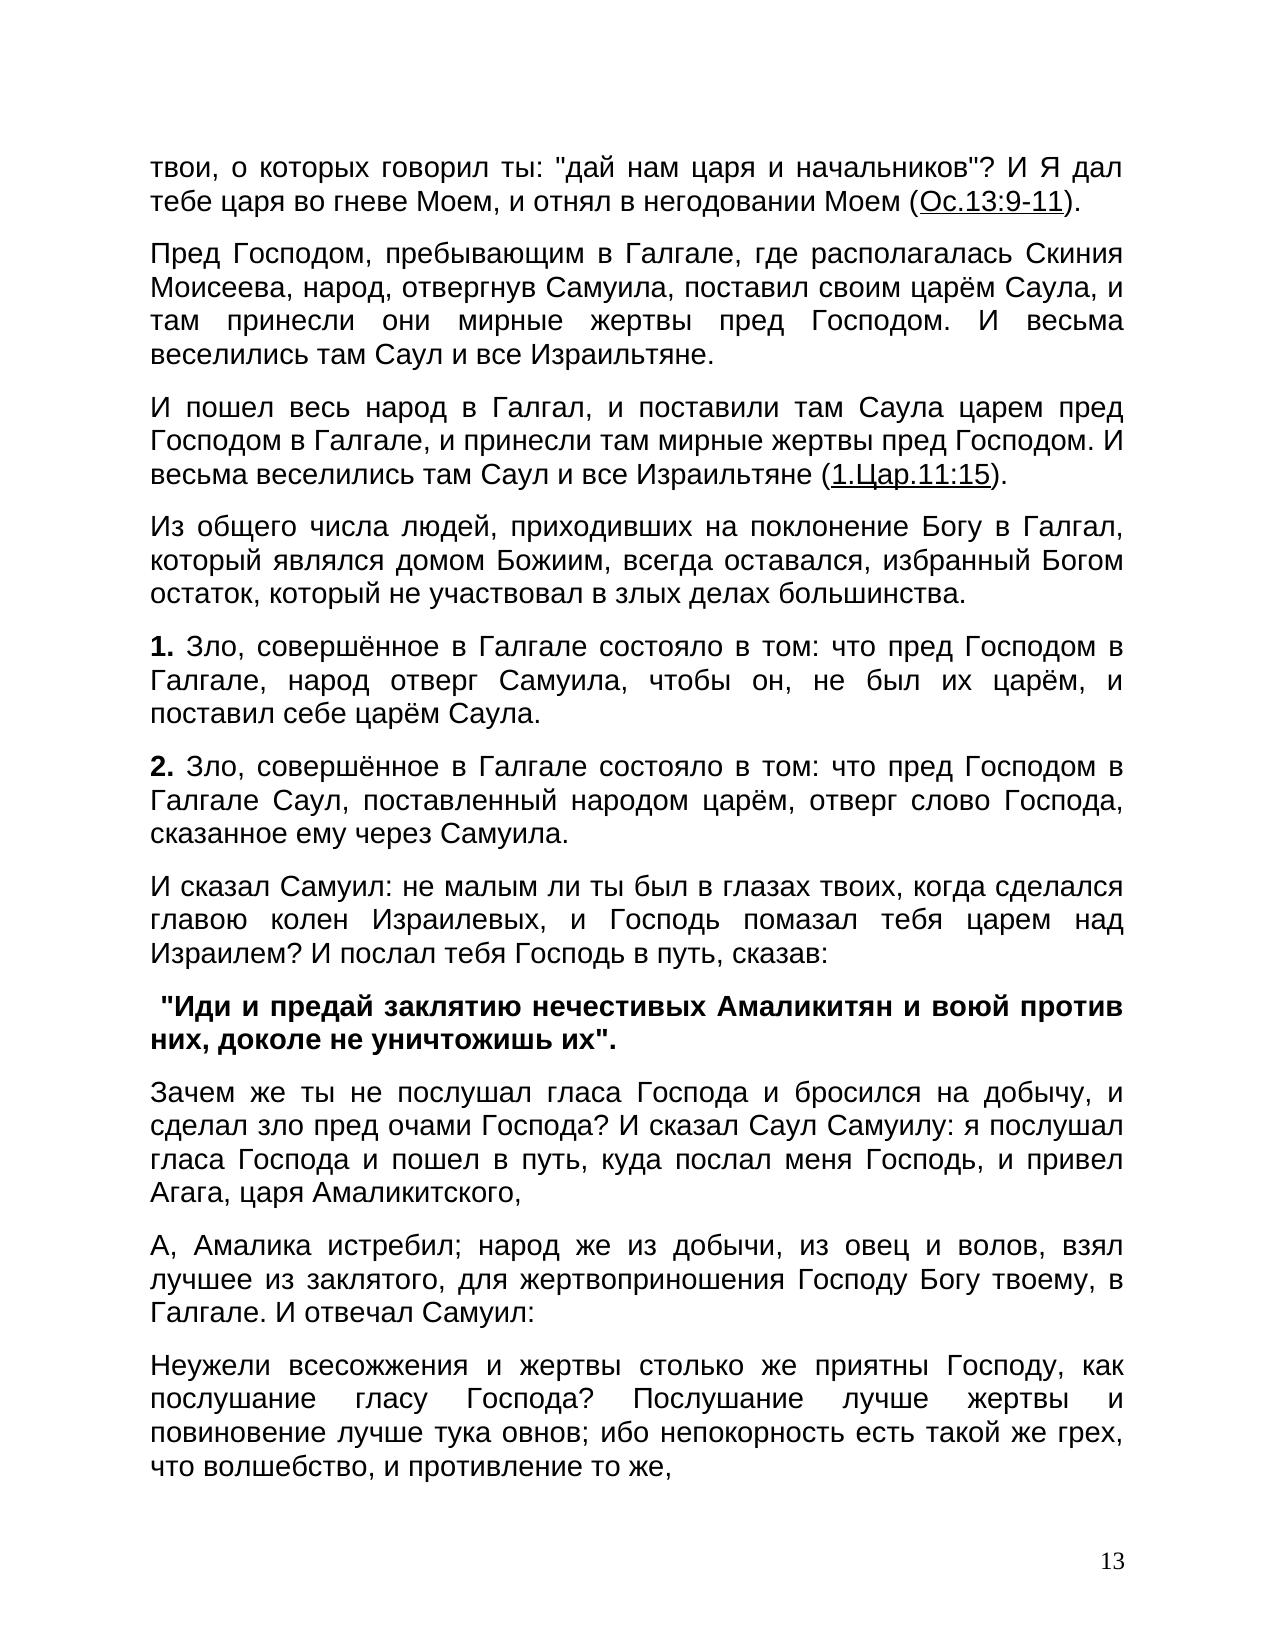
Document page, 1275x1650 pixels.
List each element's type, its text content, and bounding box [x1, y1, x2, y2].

text 1. Зло, совершённое в Галгале состояло в том: что пред Господом в Галгале, народ отверг Самуила, чтобы он, не был их царём, и поставил себе царём Саула. [150, 629, 1125, 730]
text Зачем же ты не послушал гласа Господа и бросился на добычу, и сделал зло пред очами Господа? И сказал Саул Самуилу: я послушал гласа Господа и пошел в путь, куда послал меня Господь, и привел Агага, царя Амаликитского, [150, 1075, 1125, 1209]
text Неужели всесожжения и жертвы столько же приятны Господу, как послушание гласу Господа? Послушание лучше жертвы и повиновение лучше тука овнов; ибо непокорность есть такой же грех, что волшебство, и противление то же, [150, 1348, 1125, 1482]
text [150, 150, 1125, 217]
text "Иди и предай заклятию нечестивых Амаликитян и воюй против них, доколе не уничтожишь их". [150, 988, 1125, 1056]
text Из общего числа людей, приходивших на поклонение Богу в Галгал, который являлся домом Божиим, всегда оставался, избранный Богом остаток, который не участвовал в злых делах большинства. [150, 509, 1125, 610]
text И сказал Самуил: не малым ли ты был в глазах твоих, когда сделался главою колен Израилевых, и Господь помазал тебя царем над Израилем? И послал тебя Господь в путь, сказав: [150, 869, 1125, 969]
text Пред Господом, пребывающим в Галгале, где располагалась Скиния Моисеева, народ, отвергнув Самуила, поставил своим царём Саула, и там принесли они мирные жертвы пред Господом. И весьма веселились там Саул и все Израильтяне. [150, 236, 1125, 370]
text И пошел весь народ в Галгал, и поставили там Саула царем пред Господом в Галгале, и принесли там мирные жертвы пред Господом. И весьма веселились там Саул и все Израильтяне (1.Цар.11:15). [150, 389, 1125, 490]
text 2. Зло, совершённое в Галгале состояло в том: что пред Господом в Галгале Саул, поставленный народом царём, отверг слово Господа, сказанное ему через Самуила. [150, 749, 1125, 849]
text А, Амалика истребил; народ же из добычи, из овец и волов, взял лучшее из заклятого, для жертвоприношения Господу Богу твоему, в Галгале. И отвечал Самуил: [150, 1228, 1125, 1329]
